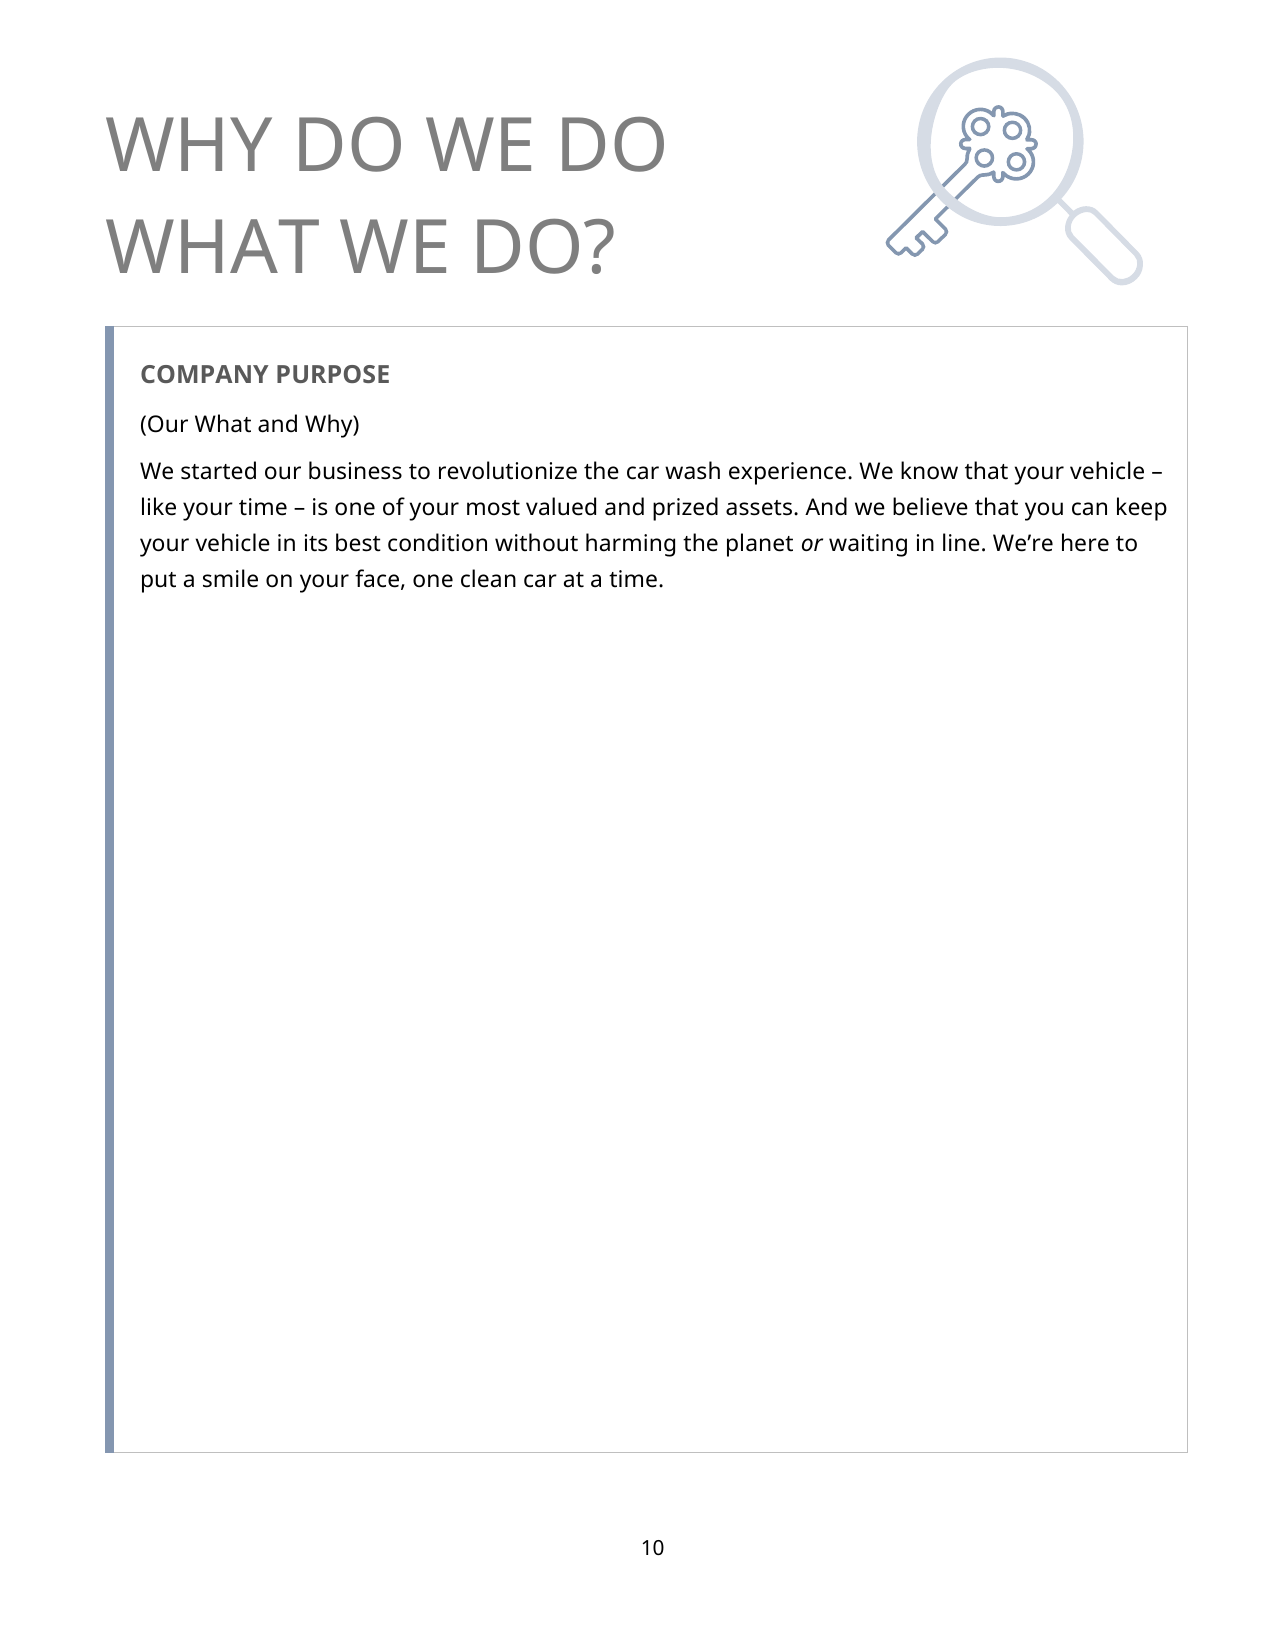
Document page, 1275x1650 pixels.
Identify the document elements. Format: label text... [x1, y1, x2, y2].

subtitle WHY DO WE DO WHAT WE DO? [105, 91, 1200, 295]
table_header COMPANY PURPOSE (Our What and Why) We started our business to revolutionize the car wash experience. We know that your vehicle – like your time – is one of your most valued and prized assets. And we believe that you can keep your vehicle in its best condition without harming the planet or waiting in line. We’re here to put a smile on your face, one clean car at a time. [114, 327, 1187, 1452]
